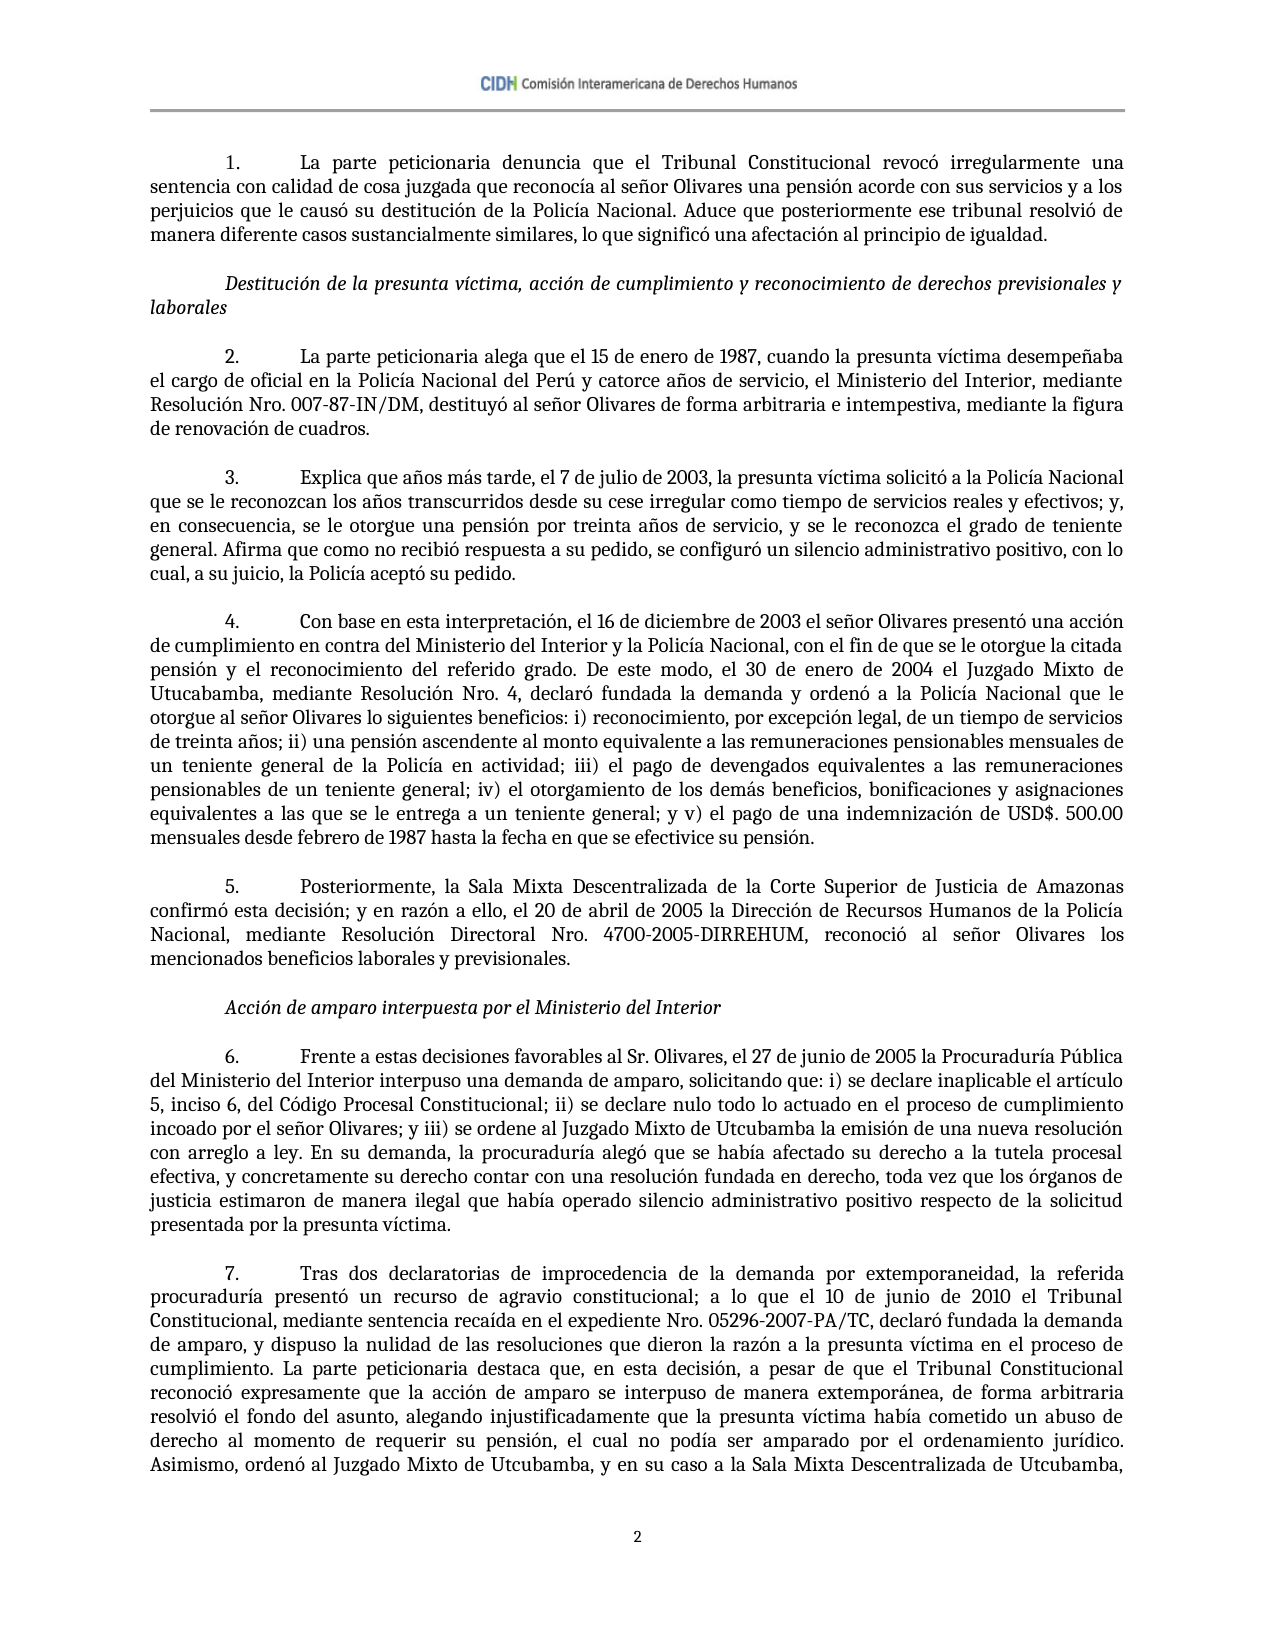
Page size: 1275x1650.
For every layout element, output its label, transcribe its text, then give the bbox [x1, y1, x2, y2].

list Explica que años más tarde, el 7 de julio de 2003, la presunta víctima solicitó a la Policía Nacional que se le reconozcan los años transcurridos desde su cese irregular como tiempo de servicios reales y efectivos; y, en consecuencia, se le otorgue una pensión por treinta años de servicio, y se le reconozca el grado de teniente general. Afirma que como no recibió respuesta a su pedido, se configuró un silencio administrativo positivo, con lo cual, a su juicio, la Policía aceptó su pedido. [150, 465, 1125, 585]
list Con base en esta interpretación, el 16 de diciembre de 2003 el señor Olivares presentó una acción de cumplimiento en contra del Ministerio del Interior y la Policía Nacional, con el fin de que se le otorgue la citada pensión y el reconocimiento del referido grado. De este modo, el 30 de enero de 2004 el Juzgado Mixto de Utucabamba, mediante Resolución Nro. 4, declaró fundada la demanda y ordenó a la Policía Nacional que le otorgue al señor Olivares lo siguientes beneficios: i) reconocimiento, por excepción legal, de un tiempo de servicios de treinta años; ii) una pensión ascendente al monto equivalente a las remuneraciones pensionables mensuales de un teniente general de la Policía en actividad; iii) el pago de devengados equivalentes a las remuneraciones pensionables de un teniente general; iv) el otorgamiento de los demás beneficios, bonificaciones y asignaciones equivalentes a las que se le entrega a un teniente general; y v) el pago de una indemnización de USD$. 500.00 mensuales desde febrero de 1987 hasta la fecha en que se efectivice su pensión. [150, 610, 1125, 850]
list Frente a estas decisiones favorables al Sr. Olivares, el 27 de junio de 2005 la Procuraduría Pública del Ministerio del Interior interpuso una demanda de amparo, solicitando que: i) se declare inaplicable el artículo 5, inciso 6, del Código Procesal Constitucional; ii) se declare nulo todo lo actuado en el proceso de cumplimiento incoado por el señor Olivares; y iii) se ordene al Juzgado Mixto de Utcubamba la emisión de una nueva resolución con arreglo a ley. En su demanda, la procuraduría alegó que se había afectado su derecho a la tutela procesal efectiva, y concretamente su derecho contar con una resolución fundada en derecho, toda vez que los órganos de justicia estimaron de manera ilegal que había operado silencio administrativo positivo respecto de la solicitud presentada por la presunta víctima. [150, 1044, 1125, 1236]
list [150, 1261, 1125, 1477]
text Destitución de la presunta víctima, acción de cumplimiento y reconocimiento de derechos previsionales y laborales [150, 272, 1125, 319]
list La parte peticionaria alega que el 15 de enero de 1987, cuando la presunta víctima desempeñaba el cargo de oficial en la Policía Nacional del Perú y catorce años de servicio, el Ministerio del Interior, mediante Resolución Nro. 007-87-IN/DM, destituyó al señor Olivares de forma arbitraria e intempestiva, mediante la figura de renovación de cuadros. [150, 344, 1125, 440]
picture [475, 75, 800, 93]
list Posteriormente, la Sala Mixta Descentralizada de la Corte Superior de Justicia de Amazonas confirmó esta decisión; y en razón a ello, el 20 de abril de 2005 la Dirección de Recursos Humanos de la Policía Nacional, mediante Resolución Directoral Nro. 4700-2005-DIRREHUM, reconoció al señor Olivares los mencionados beneficios laborales y previsionales. [150, 875, 1125, 971]
text Acción de amparo interpuesta por el Ministerio del Interior [225, 996, 1125, 1019]
list La parte peticionaria denuncia que el Tribunal Constitucional revocó irregularmente una sentencia con calidad de cosa juzgada que reconocía al señor Olivares una pensión acorde con sus servicios y a los perjuicios que le causó su destitución de la Policía Nacional. Aduce que posteriormente ese tribunal resolvió de manera diferente casos sustancialmente similares, lo que significó una afectación al principio de igualdad. [150, 150, 1125, 247]
